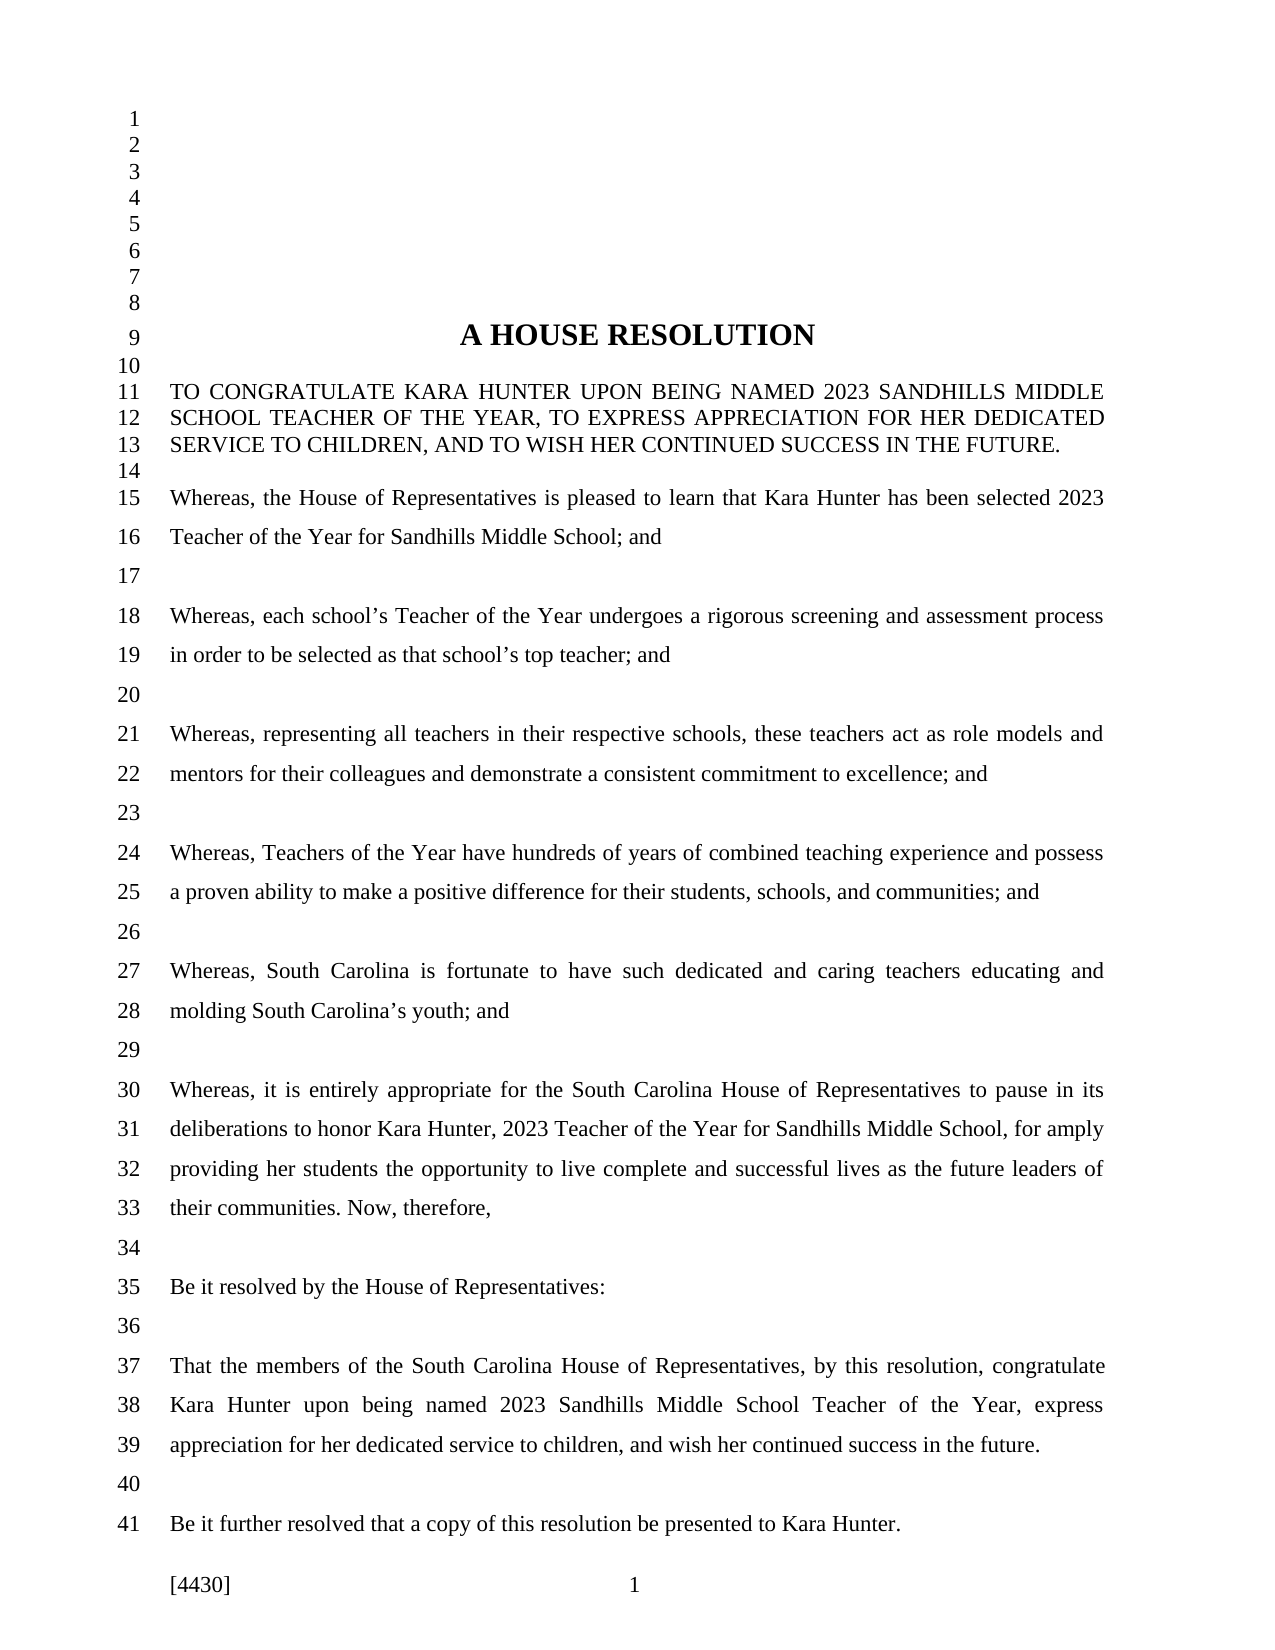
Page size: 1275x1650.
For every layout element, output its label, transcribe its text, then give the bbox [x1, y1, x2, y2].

text Whereas, Teachers of the Year have hundreds of years of combined teaching experience and possess a proven ability to make a positive difference for their students, schools, and communities; and [169, 839, 1106, 905]
text Whereas, each school’s Teacher of the Year undergoes a rigorous screening and assessment process in order to be selected as that school’s top teacher; and [169, 602, 1106, 668]
text Whereas, it is entirely appropriate for the South Carolina House of Representatives to pause in its deliberations to honor Kara Hunter, 2023 Teacher of the Year for Sandhills Middle School, for amply providing her students the opportunity to live complete and successful lives as the future leaders of their communities. Now, therefore, [169, 1076, 1106, 1221]
text Be it resolved by the : [169, 1273, 1106, 1299]
text Whereas, South Carolina is fortunate to have such dedicated and caring teachers educating and molding South Carolina’s youth; and [169, 957, 1106, 1023]
text A RESOLUTION [169, 316, 1106, 352]
text Whereas, the House of Representatives is pleased to learn that Kara Hunter has been selected 2023 Teacher of the Year for Sandhills Middle School; and [169, 483, 1106, 549]
text Be it further resolved that a copy of this resolution be presented to Kara Hunter. [169, 1510, 1106, 1536]
text That the members of the South Carolina , by this resolution, congratulate Kara Hunter upon being named 2023 Sandhills Middle School Teacher of the Year, express appreciation for her dedicated service to children, and wish her continued success in the future. [169, 1352, 1106, 1457]
text Whereas, representing all teachers in their respective schools, these teachers act as role models and mentors for their colleagues and demonstrate a consistent commitment to excellence; and [169, 720, 1106, 786]
